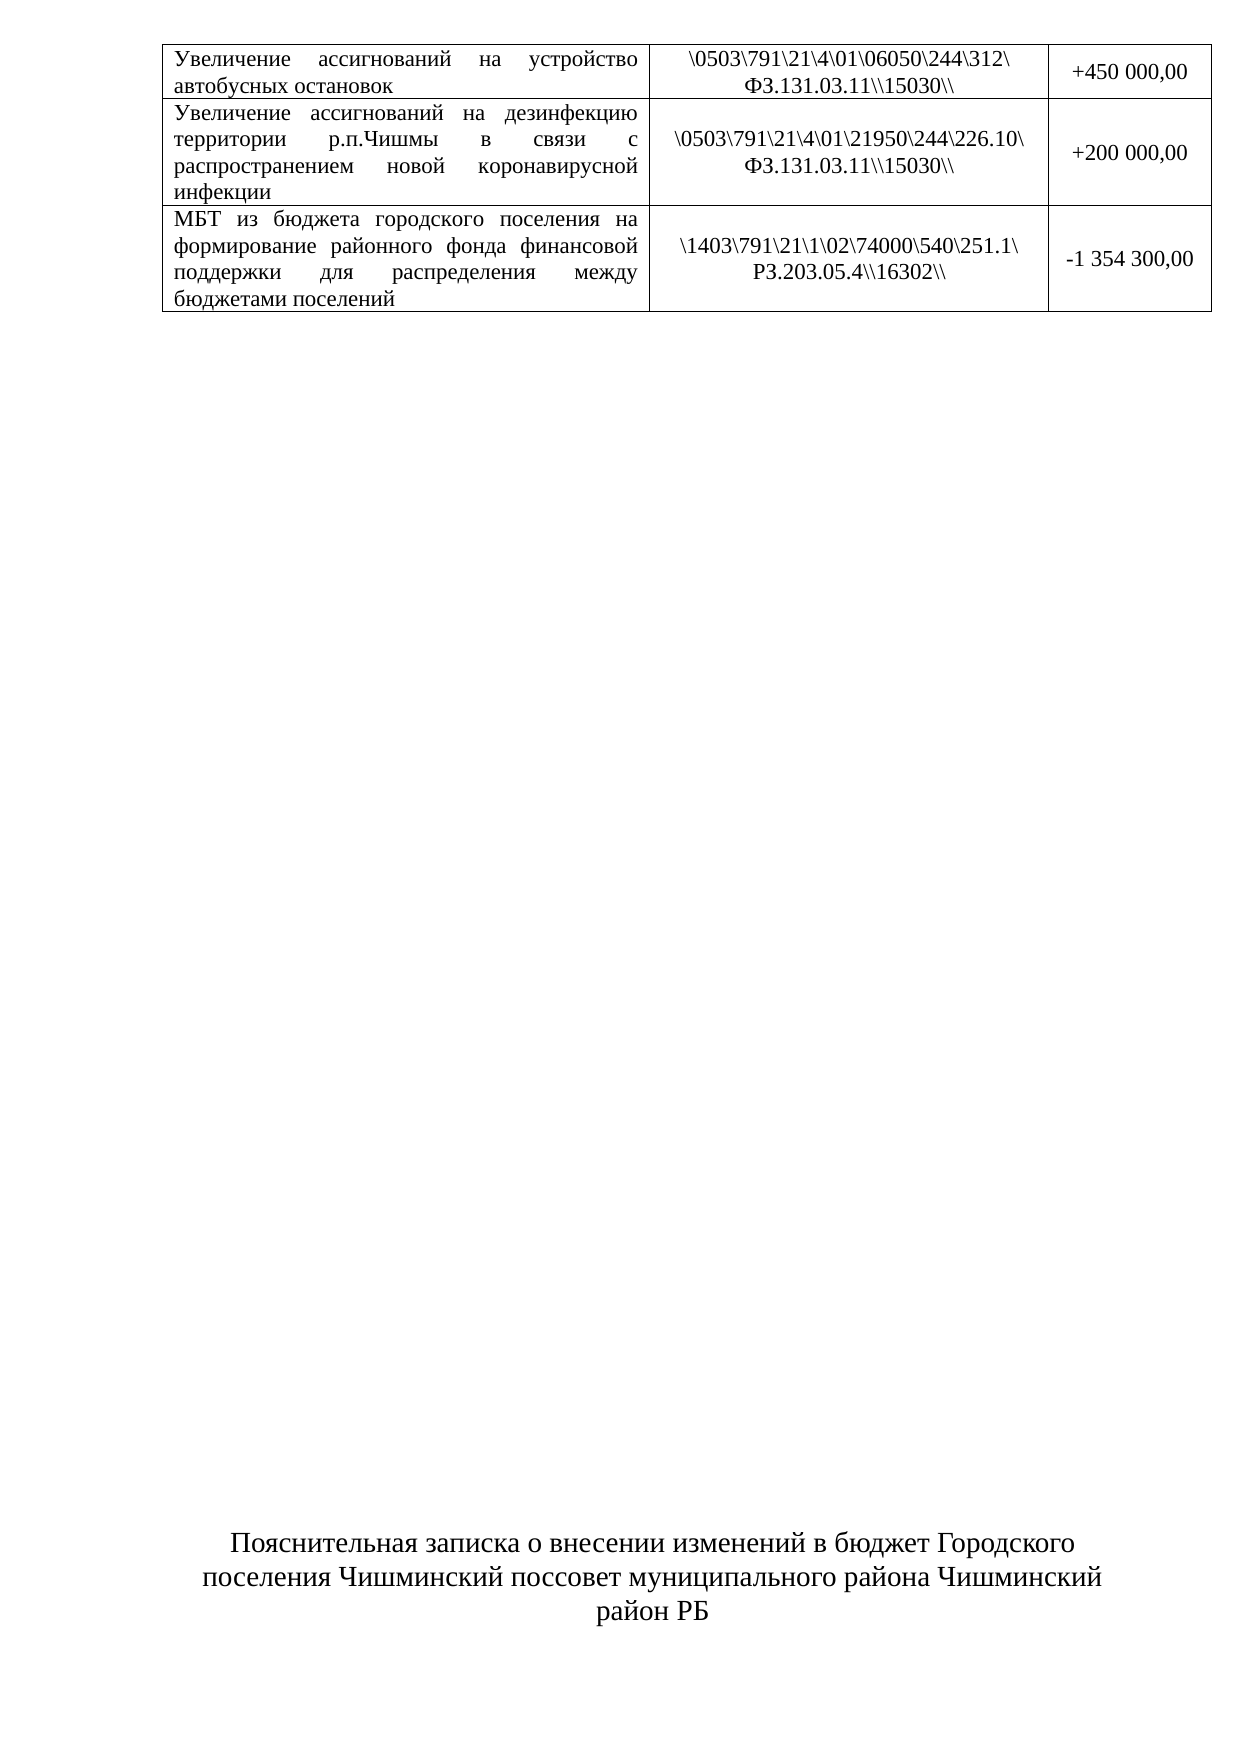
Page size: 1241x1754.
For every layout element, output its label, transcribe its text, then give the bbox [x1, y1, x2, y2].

table_cell +200 000,00 [1049, 99, 1211, 204]
table_cell Увеличение ассигнований на устройство автобусных остановок [163, 45, 649, 98]
table_cell \0503\791\21\4\01\21950\244\226.10\ ФЗ.131.03.11\\15030\\ [650, 99, 1048, 204]
table_cell МБТ из бюджета городского поселения на формирование районного фонда финансовой поддержки для распределения между бюджетами поселений [163, 206, 649, 311]
table_cell Увеличение ассигнований на дезинфекцию территории р.п.Чишмы в связи с распространением новой коронавирусной инфекции [163, 99, 649, 204]
table_cell +450 000,00 [1049, 45, 1211, 98]
table_cell \1403\791\21\1\02\74000\540\251.1\РЗ.203.05.4\\16302\\ [650, 206, 1048, 311]
table_cell \0503\791\21\4\01\06050\244\312\ ФЗ.131.03.11\\15030\\ [650, 45, 1048, 98]
table_cell -1 354 300,00 [1049, 206, 1211, 311]
text Пояснительная записка о внесении изменений в бюджет Городского поселения Чишминский поссовет муниципального района Чишминский район РБ [162, 1526, 1143, 1626]
